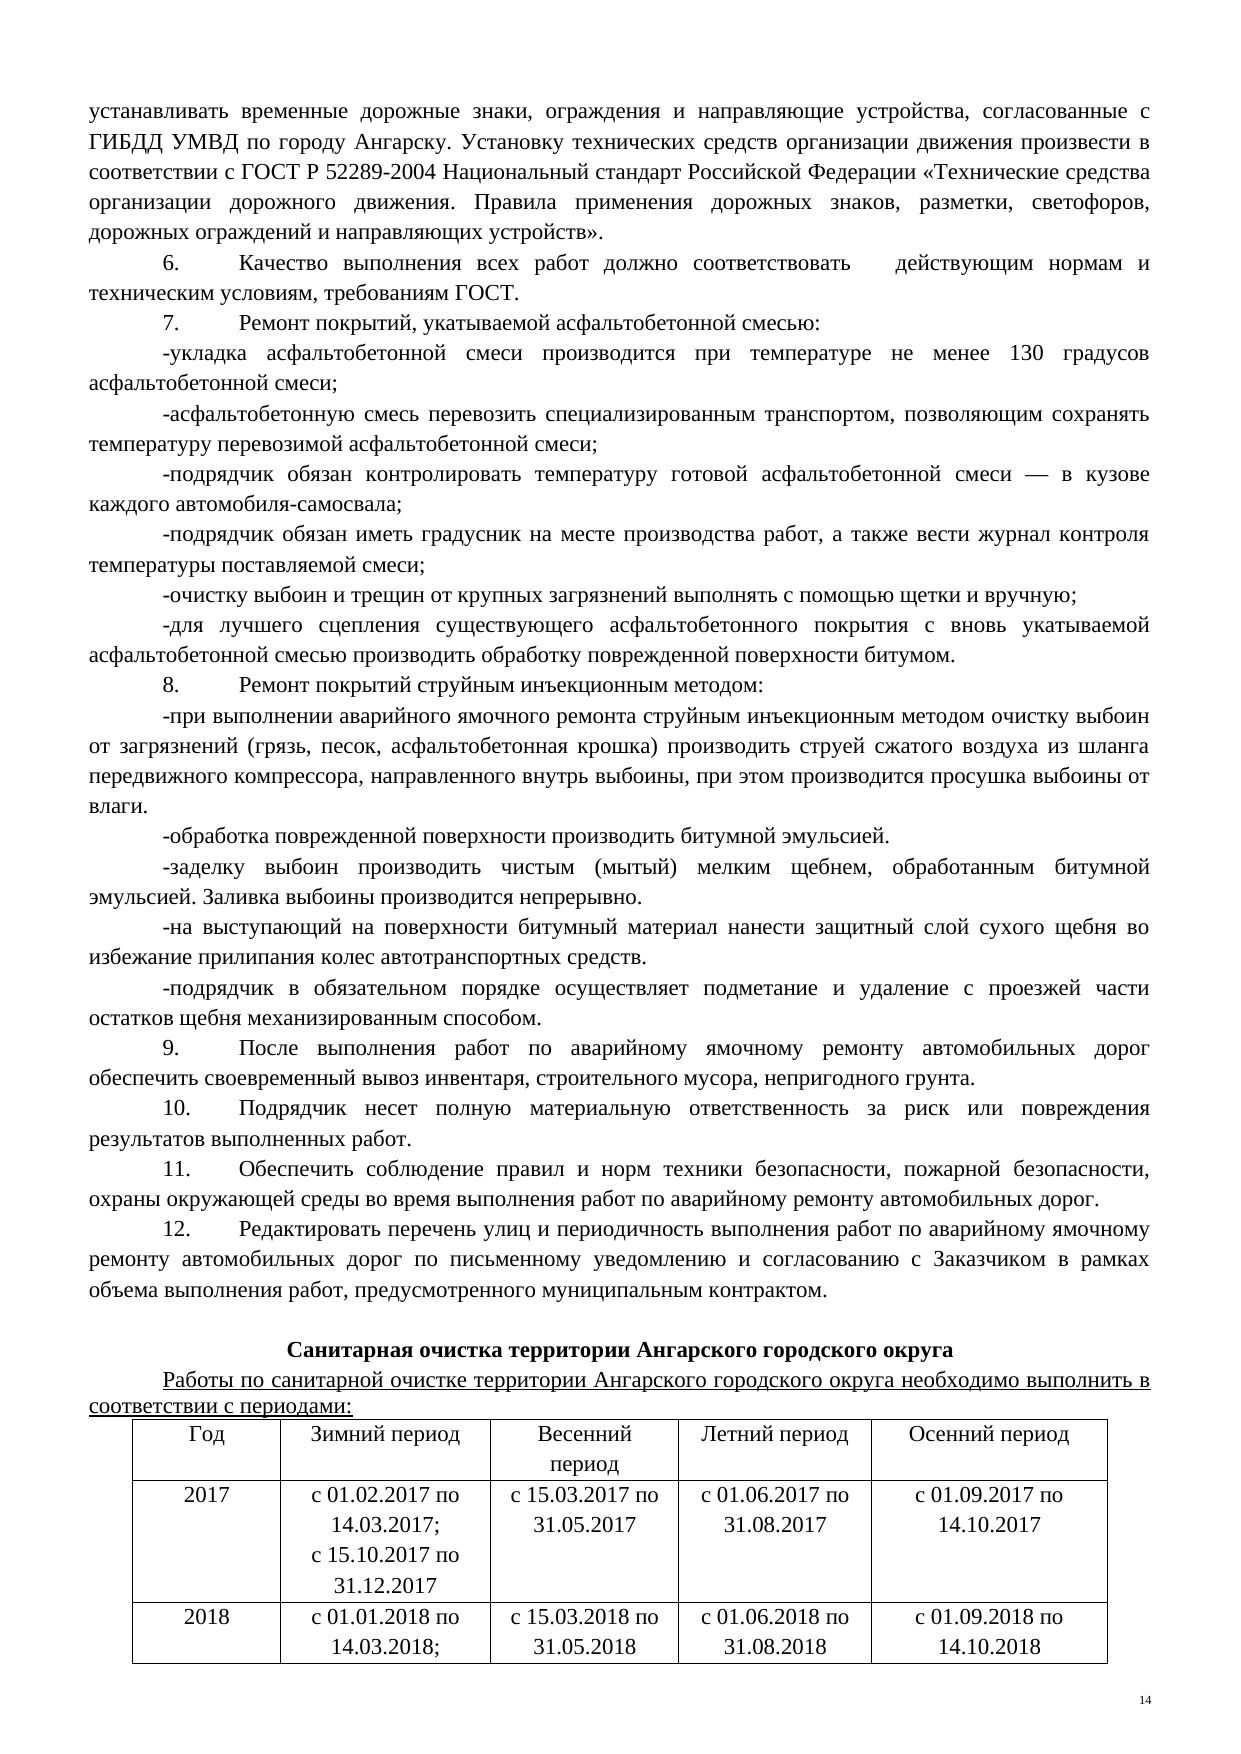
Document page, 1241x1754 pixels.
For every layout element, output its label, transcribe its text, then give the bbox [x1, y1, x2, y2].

text -при выполнении аварийного ямочного ремонта струйным инъекционным методом очистку выбоин от загрязнений (грязь, песок, асфальтобетонная крошка) производить струей сжатого воздуха из шланга передвижного компрессора, направленного внутрь выбоины, при этом производится просушка выбоины от влаги. [88, 702, 1152, 819]
table_header Летний период [679, 1420, 871, 1480]
list Подрядчик несет полную материальную ответственность за риск или повреждения результатов выполненных работ. [88, 1094, 1152, 1151]
table_cell 2017 [133, 1481, 280, 1602]
text -очистку выбоин и трещин от крупных загрязнений выполнять с помощью щетки и вручную; [88, 581, 1152, 607]
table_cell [281, 1603, 490, 1663]
text -для лучшего сцепления существующего асфальтобетонного покрытия с вновь укатываемой асфальтобетонной смесью производить обработку поврежденной поверхности битумом. [88, 611, 1152, 668]
text -асфальтобетонную смесь перевозить специализированным транспортом, позволяющим сохранять температуру перевозимой асфальтобетонной смеси; [88, 399, 1152, 456]
table_header Год [133, 1420, 280, 1480]
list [88, 97, 1152, 245]
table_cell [491, 1603, 678, 1663]
text -подрядчик обязан контролировать температуру готовой асфальтобетонной смеси — в кузове каждого автомобиля-самосвала; [88, 460, 1152, 517]
text -на выступающий на поверхности битумный материал нанести защитный слой сухого щебня во избежание прилипания колес автотранспортных средств. [88, 913, 1152, 970]
text -заделку выбоин производить чистым (мытый) мелким щебнем, обработанным битумной эмульсией. Заливка выбоины производится непрерывно. [88, 853, 1152, 909]
text -укладка асфальтобетонной смеси производится при температуре не менее 130 градусов асфальтобетонной смеси; [88, 339, 1152, 396]
list После выполнения работ по аварийному ямочному ремонту автомобильных дорог обеспечить своевременный вывоз инвентаря, строительного мусора, непригодного грунта. [88, 1034, 1152, 1091]
table_cell с 01.06.2017 по 31.08.2017 [679, 1481, 871, 1602]
table_header Весенний период [491, 1420, 678, 1480]
table_cell 2018 [133, 1603, 280, 1663]
list Редактировать перечень улиц и периодичность выполнения работ по аварийному ямочному ремонту автомобильных дорог по письменному уведомлению и согласованию с Заказчиком в рамках объема выполнения работ, предусмотренного муниципальным контрактом. [88, 1215, 1152, 1302]
text -подрядчик в обязательном порядке осуществляет подметание и удаление с проезжей части остатков щебня механизированным способом. [88, 973, 1152, 1030]
text Санитарная очистка территории Ангарского городского округа [88, 1336, 1152, 1362]
list Ремонт покрытий, укатываемой асфальтобетонной смесью: [88, 309, 1152, 335]
list Ремонт покрытий струйным инъекционным методом: [88, 671, 1152, 698]
text -обработка поврежденной поверхности производить битумной эмульсией. [88, 822, 1152, 849]
list Качество выполнения всех работ должно соответствовать действующим нормам и техническим условиям, требованиям ГОСТ. [88, 248, 1152, 305]
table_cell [872, 1603, 1107, 1663]
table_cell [679, 1603, 871, 1663]
table_cell с 01.02.2017 по 14.03.2017; с 15.10.2017 по 31.12.2017 [281, 1481, 490, 1602]
table_header Осенний период [872, 1420, 1107, 1480]
table_cell с 15.03.2017 по 31.05.2017 [491, 1481, 678, 1602]
list Обеспечить соблюдение правил и норм техники безопасности, пожарной безопасности, охраны окружающей среды во время выполнения работ по аварийному ремонту автомобильных дорог. [88, 1155, 1152, 1211]
table_header Зимний период [281, 1420, 490, 1480]
text Работы по санитарной очистке территории Ангарского городского округа необходимо выполнить в соответствии с периодами: [88, 1366, 1152, 1419]
text -подрядчик обязан иметь градусник на месте производства работ, а также вести журнал контроля температуры поставляемой смеси; [88, 520, 1152, 577]
table_cell с 01.09.2017 по 14.10.2017 [872, 1481, 1107, 1602]
